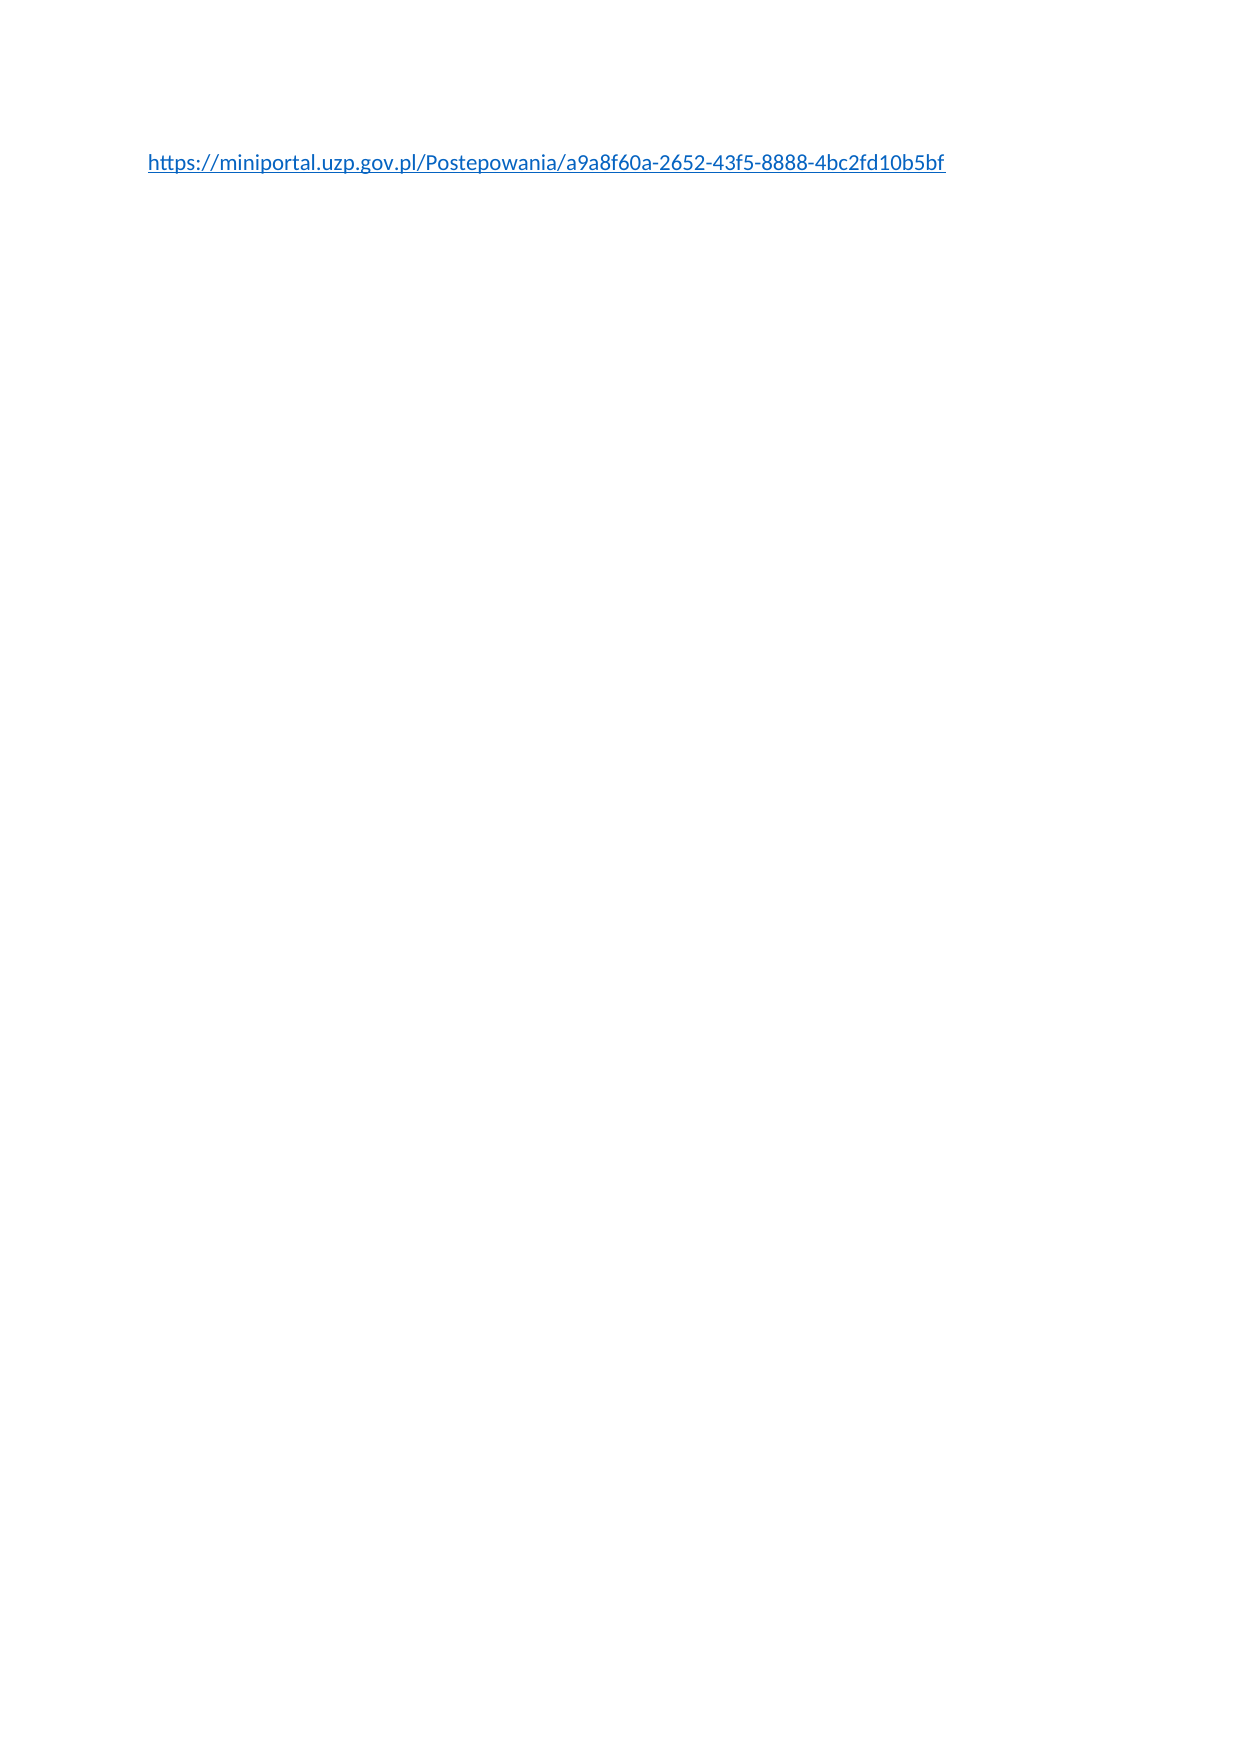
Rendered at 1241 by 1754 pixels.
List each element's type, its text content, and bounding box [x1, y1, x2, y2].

text https://miniportal.uzp.gov.pl/Postepowania/a9a8f60a-2652-43f5-8888-4bc2fd10b5bf [148, 148, 1093, 176]
